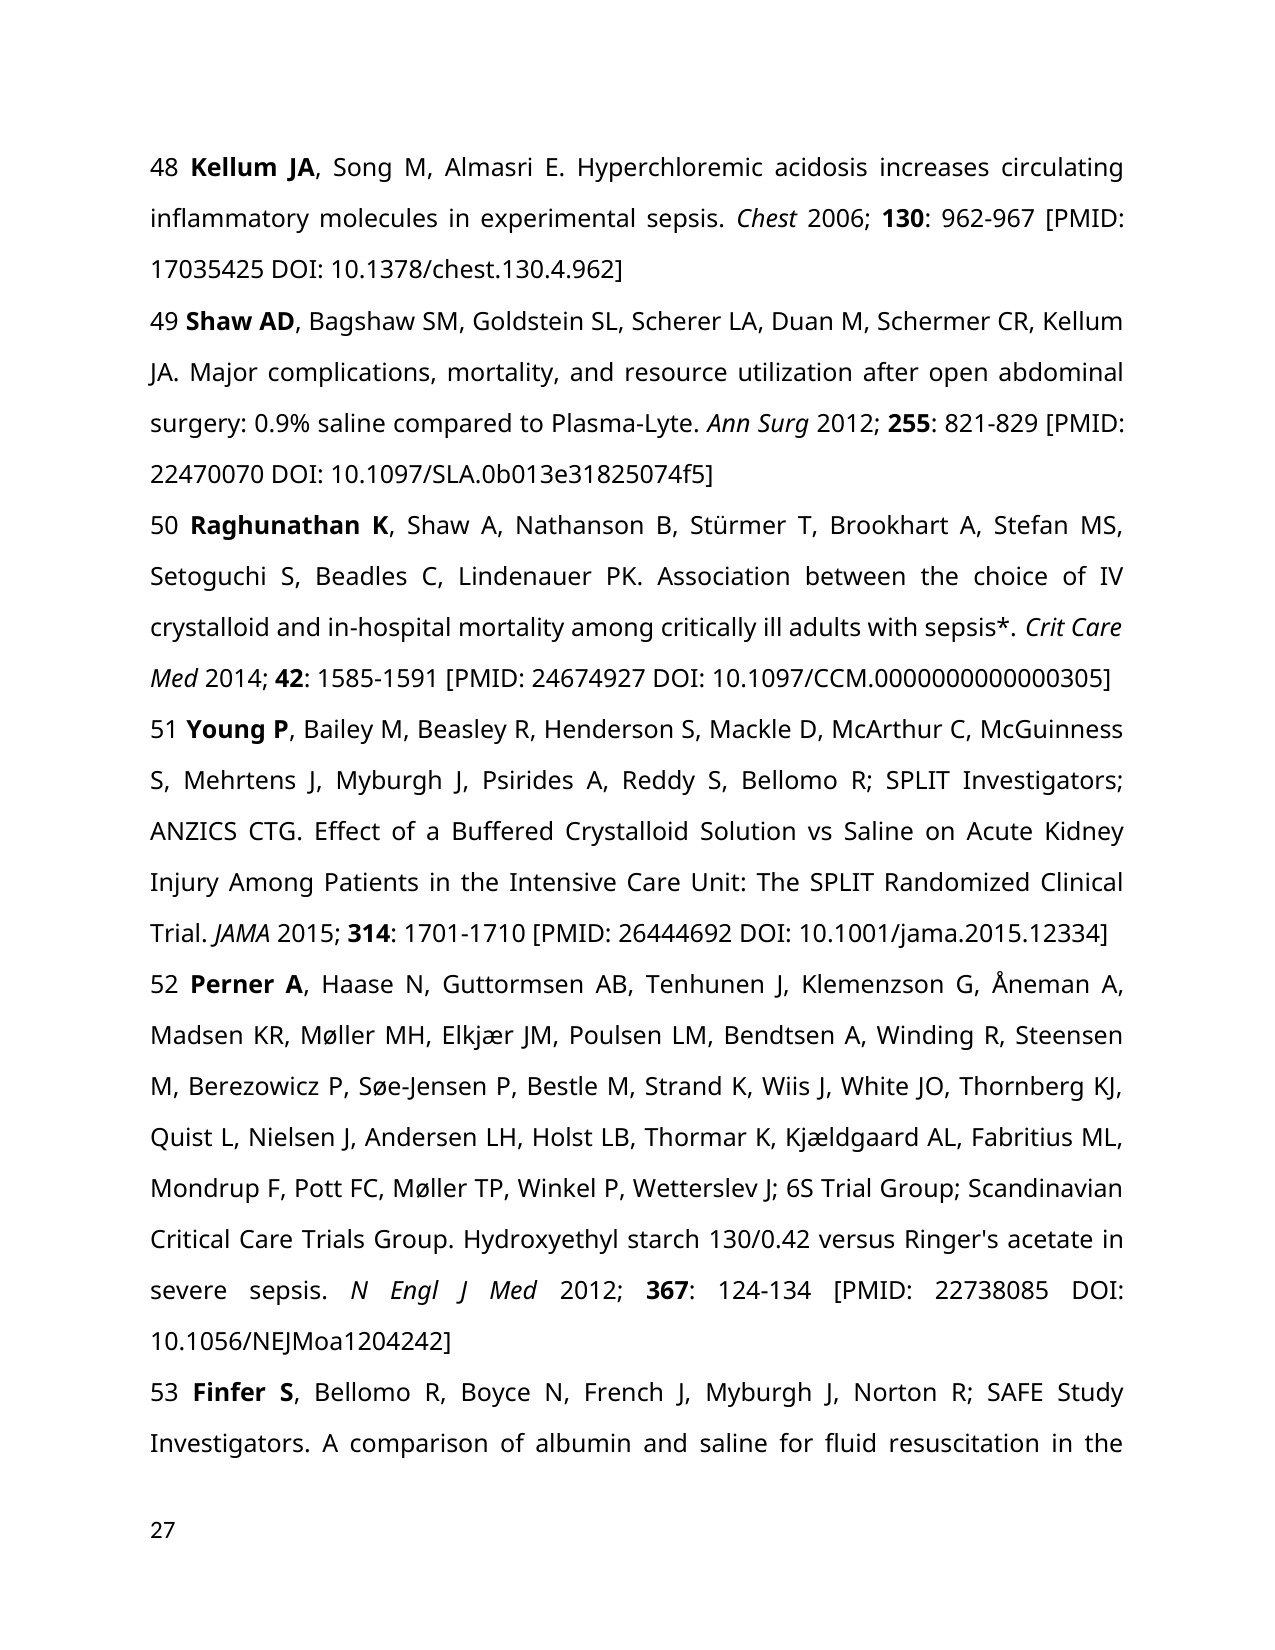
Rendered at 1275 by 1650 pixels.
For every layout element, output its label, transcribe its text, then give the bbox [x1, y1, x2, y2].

text 49 Shaw AD, Bagshaw SM, Goldstein SL, Scherer LA, Duan M, Schermer CR, Kellum JA. Major complications, mortality, and resource utilization after open abdominal surgery: 0.9% saline compared to Plasma-Lyte. Ann Surg 2012; 255: 821-829 [PMID: 22470070 DOI: 10.1097/SLA.0b013e31825074f5] [150, 303, 1125, 490]
text 52 Perner A, Haase N, Guttormsen AB, Tenhunen J, Klemenzson G, Åneman A, Madsen KR, Møller MH, Elkjær JM, Poulsen LM, Bendtsen A, Winding R, Steensen M, Berezowicz P, Søe-Jensen P, Bestle M, Strand K, Wiis J, White JO, Thornberg KJ, Quist L, Nielsen J, Andersen LH, Holst LB, Thormar K, Kjældgaard AL, Fabritius ML, Mondrup F, Pott FC, Møller TP, Winkel P, Wetterslev J; 6S Trial Group; Scandinavian Critical Care Trials Group. Hydroxyethyl starch 130/0.42 versus Ringer's acetate in severe sepsis. N Engl J Med 2012; 367: 124-134 [PMID: 22738085 DOI: 10.1056/NEJMoa1204242] [150, 967, 1125, 1358]
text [150, 1375, 1125, 1460]
text 50 Raghunathan K, Shaw A, Nathanson B, Stürmer T, Brookhart A, Stefan MS, Setoguchi S, Beadles C, Lindenauer PK. Association between the choice of IV crystalloid and in-hospital mortality among critically ill adults with sepsis*. Crit Care Med 2014; 42: 1585-1591 [PMID: 24674927 DOI: 10.1097/CCM.0000000000000305] [150, 507, 1125, 694]
text 48 Kellum JA, Song M, Almasri E. Hyperchloremic acidosis increases circulating inflammatory molecules in experimental sepsis. Chest 2006; 130: 962-967 [PMID: 17035425 DOI: 10.1378/chest.130.4.962] [150, 150, 1125, 286]
text 51 Young P, Bailey M, Beasley R, Henderson S, Mackle D, McArthur C, McGuinness S, Mehrtens J, Myburgh J, Psirides A, Reddy S, Bellomo R; SPLIT Investigators; ANZICS CTG. Effect of a Buffered Crystalloid Solution vs Saline on Acute Kidney Injury Among Patients in the Intensive Care Unit: The SPLIT Randomized Clinical Trial. JAMA 2015; 314: 1701-1710 [PMID: 26444692 DOI: 10.1001/jama.2015.12334] [150, 711, 1125, 950]
